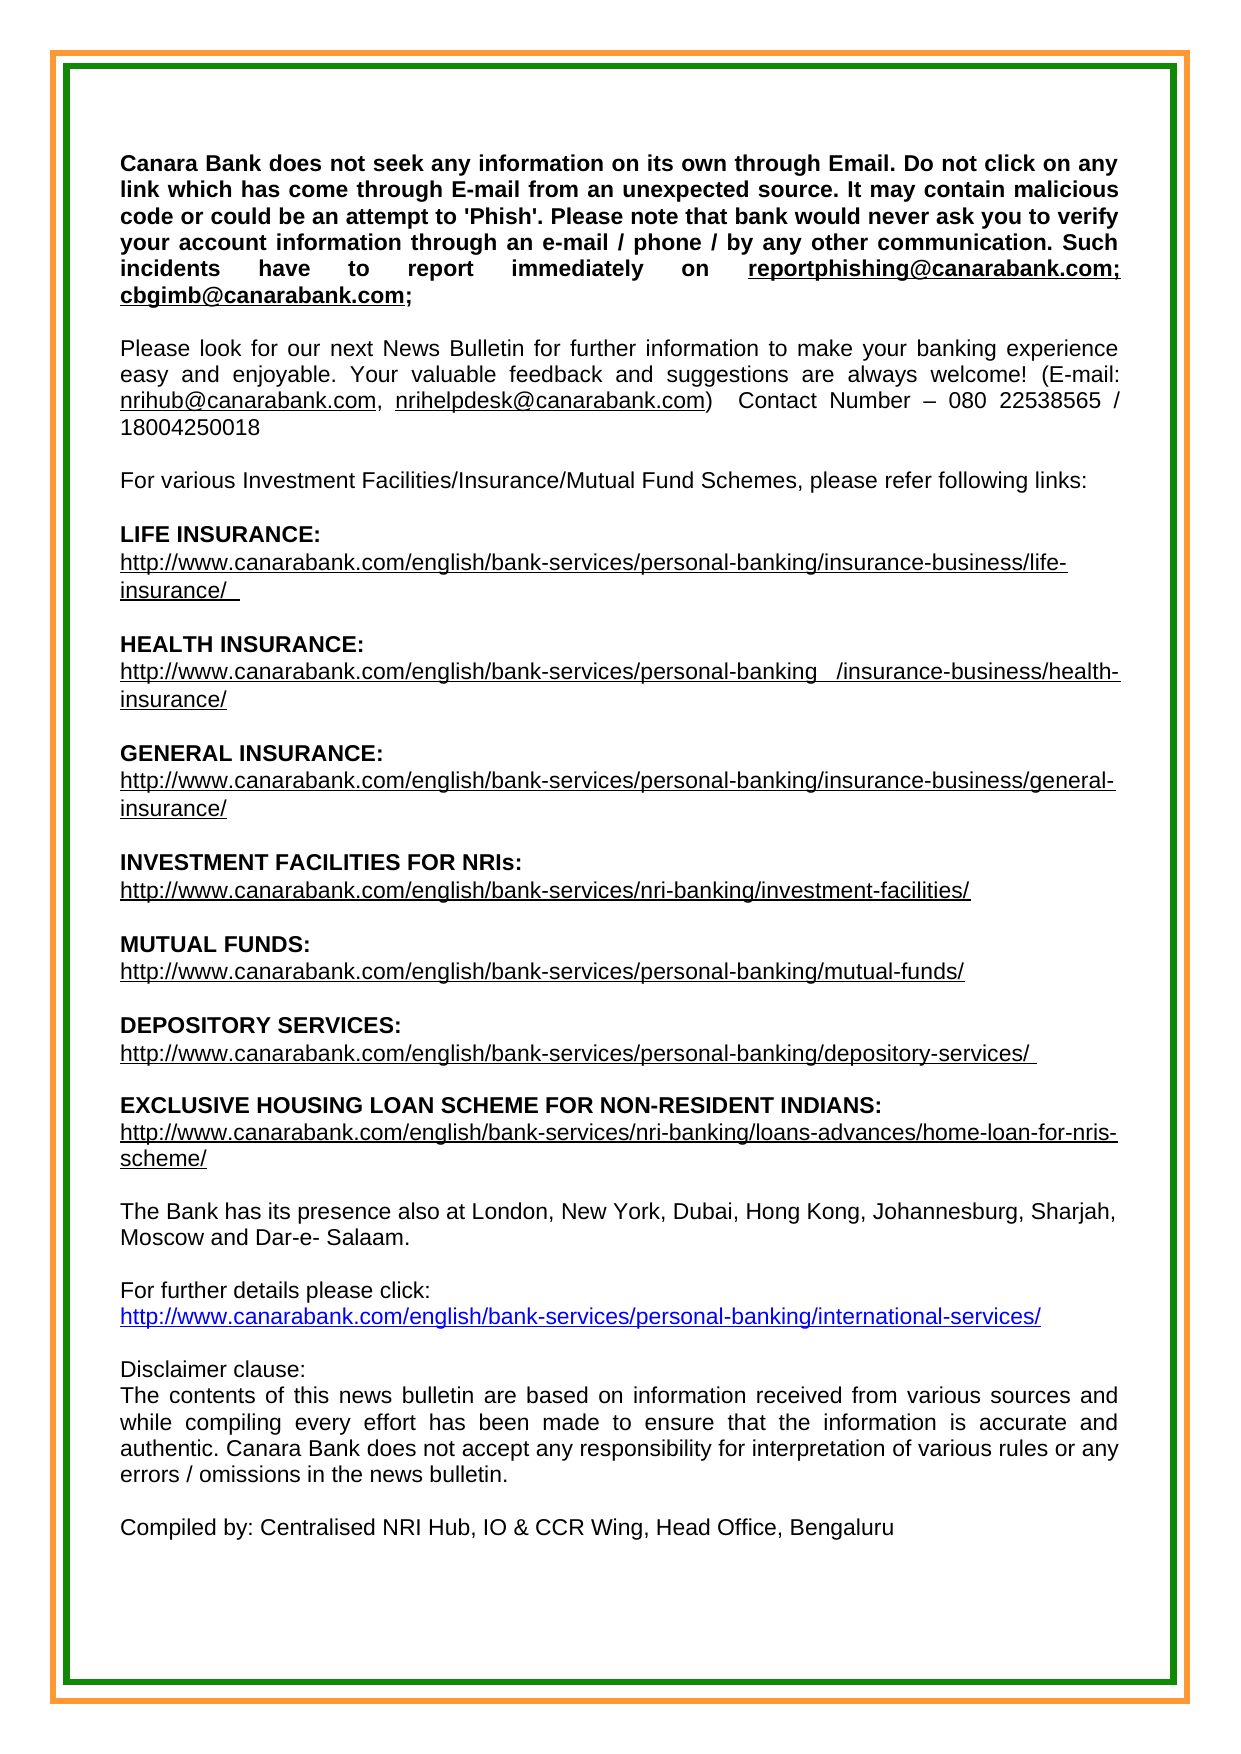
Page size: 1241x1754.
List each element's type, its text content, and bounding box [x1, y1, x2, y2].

text HEALTH INSURANCE: [120, 629, 1120, 657]
text MUTUAL FUNDS: [120, 929, 1120, 957]
text The contents of this news bulletin are based on information received from various sources and while compiling every effort has been made to ensure that the information is accurate and authentic. Canara Bank does not accept any responsibility for interpretation of various rules or any errors / omissions in the news bulletin. [120, 1382, 1120, 1488]
text Canara Bank does not seek any information on its own through Email. Do not click on any link which has come through E-mail from an unexpected source. It may contain malicious code or could be an attempt to 'Phish'. Please note that bank would never ask you to verify your account information through an e-mail / phone / by any other communication. Such incidents have to report immediately on reportphishing@canarabank.com; cbgimb@canarabank.com; [120, 150, 1120, 308]
text EXCLUSIVE HOUSING LOAN SCHEME FOR NON-RESIDENT INDIANS: [120, 1092, 1120, 1119]
text Disclaimer clause: [120, 1356, 1120, 1382]
text Please look for our next News Bulletin for further information to make your banking experience easy and enjoyable. Your valuable feedback and suggestions are always welcome! (E-mail: nrihub@canarabank.com, nrihelpdesk@canarabank.com) Contact Number – 080 22538565 / 18004250018 [120, 334, 1120, 440]
text http://www.canarabank.com/english/bank-services/nri-banking/loans-advances/home-loan-for-nris-scheme/ [120, 1119, 1120, 1171]
text For various Investment Facilities/Insurance/Mutual Fund Schemes, please refer following links: [120, 466, 1120, 494]
text Compiled by: Centralised NRI Hub, IO & CCR Wing, Head Office, Bengaluru [120, 1514, 1120, 1540]
text http://www.canarabank.com/english/bank-services/personal-banking/depository-services/ [120, 1038, 1120, 1066]
text DEPOSITORY SERVICES: [120, 1011, 1120, 1038]
text The Bank has its presence also at London, New York, Dubai, Hong Kong, Johannesburg, Sharjah, Moscow and Dar-e- Salaam. [120, 1198, 1120, 1251]
text For further details please click: [120, 1277, 1120, 1303]
text INVESTMENT FACILITIES FOR NRIs: [120, 848, 1120, 875]
text http://www.canarabank.com/english/bank-services/personal-banking /insurance-business/health-insurance/ [120, 682, 1120, 712]
text http://www.canarabank.com/english/bank-services/personal-banking /insurance-business/health-insurance/ [120, 657, 1120, 681]
text http://www.canarabank.com/english/bank-services/personal-banking/mutual-funds/ [120, 957, 1120, 984]
text LIFE INSURANCE: [120, 520, 1120, 548]
text http://www.canarabank.com/english/bank-services/personal-banking/insurance-business/life-insurance/ [120, 548, 1120, 603]
text GENERAL INSURANCE: [120, 738, 1120, 766]
text http://www.canarabank.com/english/bank-services/personal-banking/insurance-business/general-insurance/ [120, 766, 1120, 821]
text http://www.canarabank.com/english/bank-services/personal-banking/international-services/ [120, 1303, 1120, 1329]
text http://www.canarabank.com/english/bank-services/nri-banking/investment-facilities/ [120, 875, 1120, 903]
